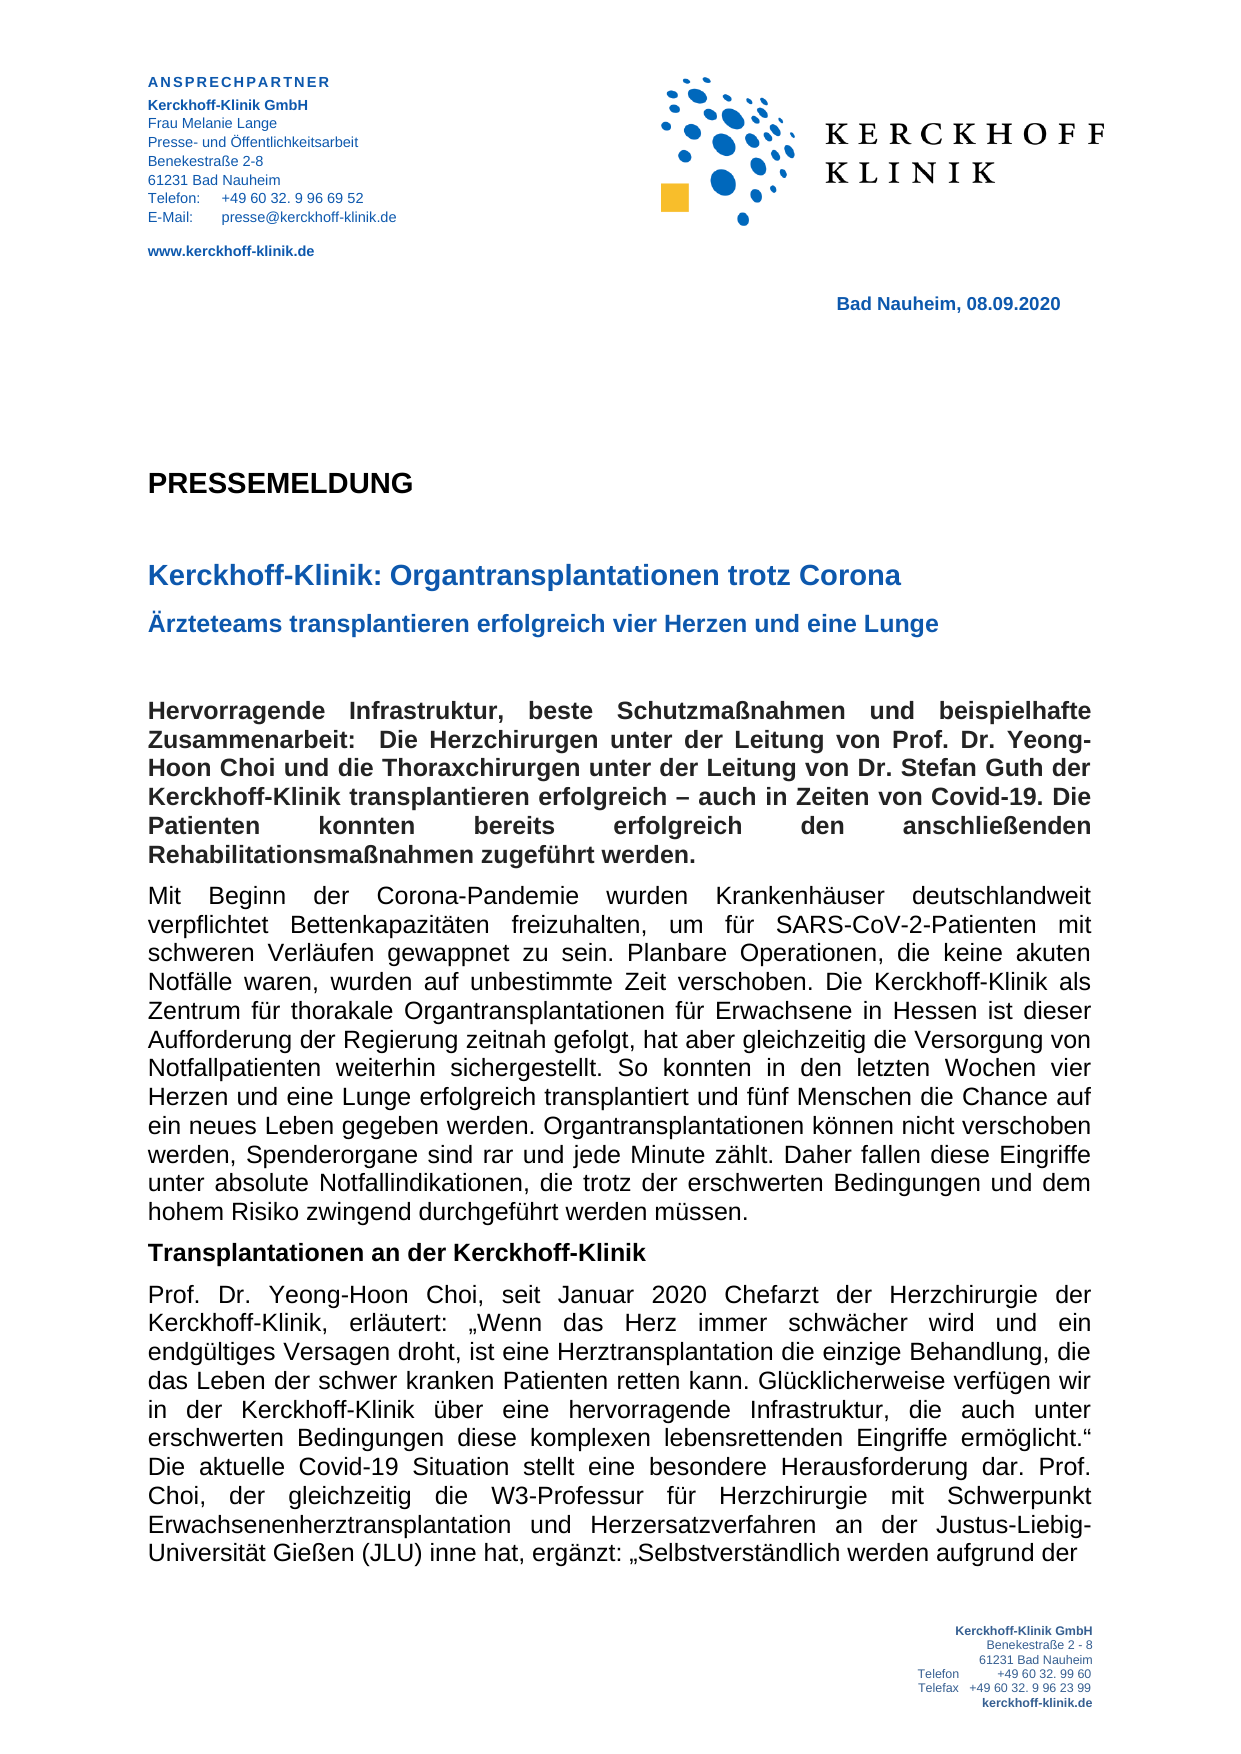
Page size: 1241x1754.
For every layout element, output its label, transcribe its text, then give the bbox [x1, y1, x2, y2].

text ANSPRECHPARTNER [148, 74, 1063, 91]
text 61231 Bad Nauheim [148, 170, 661, 189]
text Telefon: +49 60 32. 9 96 69 52 [148, 189, 661, 207]
text Prof. Dr. Yeong-Hoon Choi, seit Januar 2020 Chefarzt der Herzchirurgie der Kerckhoff-Klinik, erläutert: „Wenn das Herz immer schwächer wird und ein endgültiges Versagen droht, ist eine Herztransplantation die einzige Behandlung, die das Leben der schwer kranken Patienten retten kann. Glücklicherweise verfügen wir in der Kerckhoff-Klinik über eine hervorragende Infrastruktur, die auch unter erschwerten Bedingungen diese komplexen lebensrettenden Eingriffe ermöglicht.“ Die aktuelle Covid-19 Situation stellt eine besondere Herausforderung dar. Prof. Choi, der gleichzeitig die W3-Professur für Herzchirurgie mit Schwerpunkt Erwachsenenherztransplantation und Herzersatzverfahren an der Justus-Liebig-Universität Gießen (JLU) inne hat, ergänzt: „Selbstverständlich werden aufgrund der [148, 1280, 1093, 1567]
text Bad Nauheim, 08.09.2020 [148, 293, 1063, 315]
text Transplantationen an der Kerckhoff-Klinik [148, 1238, 1093, 1267]
text Mit Beginn der Corona-Pandemie wurden Krankenhäuser deutschlandweit verpflichtet Bettenkapazitäten freizuhalten, um für SARS-CoV-2-Patienten mit schweren Verläufen gewappnet zu sein. Planbare Operationen, die keine akuten Notfälle waren, wurden auf unbestimmte Zeit verschoben. Die Kerckhoff-Klinik als Zentrum für thorakale Organtransplantationen für Erwachsene in Hessen ist dieser Aufforderung der Regierung zeitnah gefolgt, hat aber gleichzeitig die Versorgung von Notfallpatienten weiterhin sichergestellt. So konnten in den letzten Wochen vier Herzen und eine Lunge erfolgreich transplantiert und fünf Menschen die Chance auf ein neues Leben gegeben werden. Organtransplantationen können nicht verschoben werden, Spenderorgane sind rar und jede Minute zählt. Daher fallen diese Eingriffe unter absolute Notfallindikationen, die trotz der erschwerten Bedingungen und dem hohem Risiko zwingend durchgeführt werden müssen. [148, 881, 1093, 1226]
text E-Mail: presse@kerckhoff-klinik.de [148, 207, 661, 226]
text Presse- und Öffentlichkeitsarbeit [148, 132, 661, 151]
text Benekestraße 2-8 [148, 151, 661, 170]
text www.kerckhoff-klinik.de [148, 243, 1063, 260]
picture [661, 76, 1104, 226]
text Ärzteteams transplantieren erfolgreich vier Herzen und eine Lunge [148, 604, 1093, 637]
text Kerckhoff-Klinik GmbH [148, 97, 661, 114]
text Hervorragende Infrastruktur, beste Schutzmaßnahmen und beispielhafte Zusammenarbeit: Die Herzchirurgen unter der Leitung von Prof. Dr. Yeong-Hoon Choi und die Thoraxchirurgen unter der Leitung von Dr. Stefan Guth der Kerckhoff-Klinik transplantieren erfolgreich – auch in Zeiten von Covid-19. Die Patienten konnten bereits erfolgreich den anschließenden Rehabilitationsmaßnahmen zugeführt werden. [148, 696, 1093, 868]
text Frau Melanie Lange [148, 114, 661, 132]
text Kerckhoff-Klinik: Organtransplantationen trotz Corona [148, 558, 1093, 592]
text PRESSEMELDUNG [148, 466, 1063, 499]
